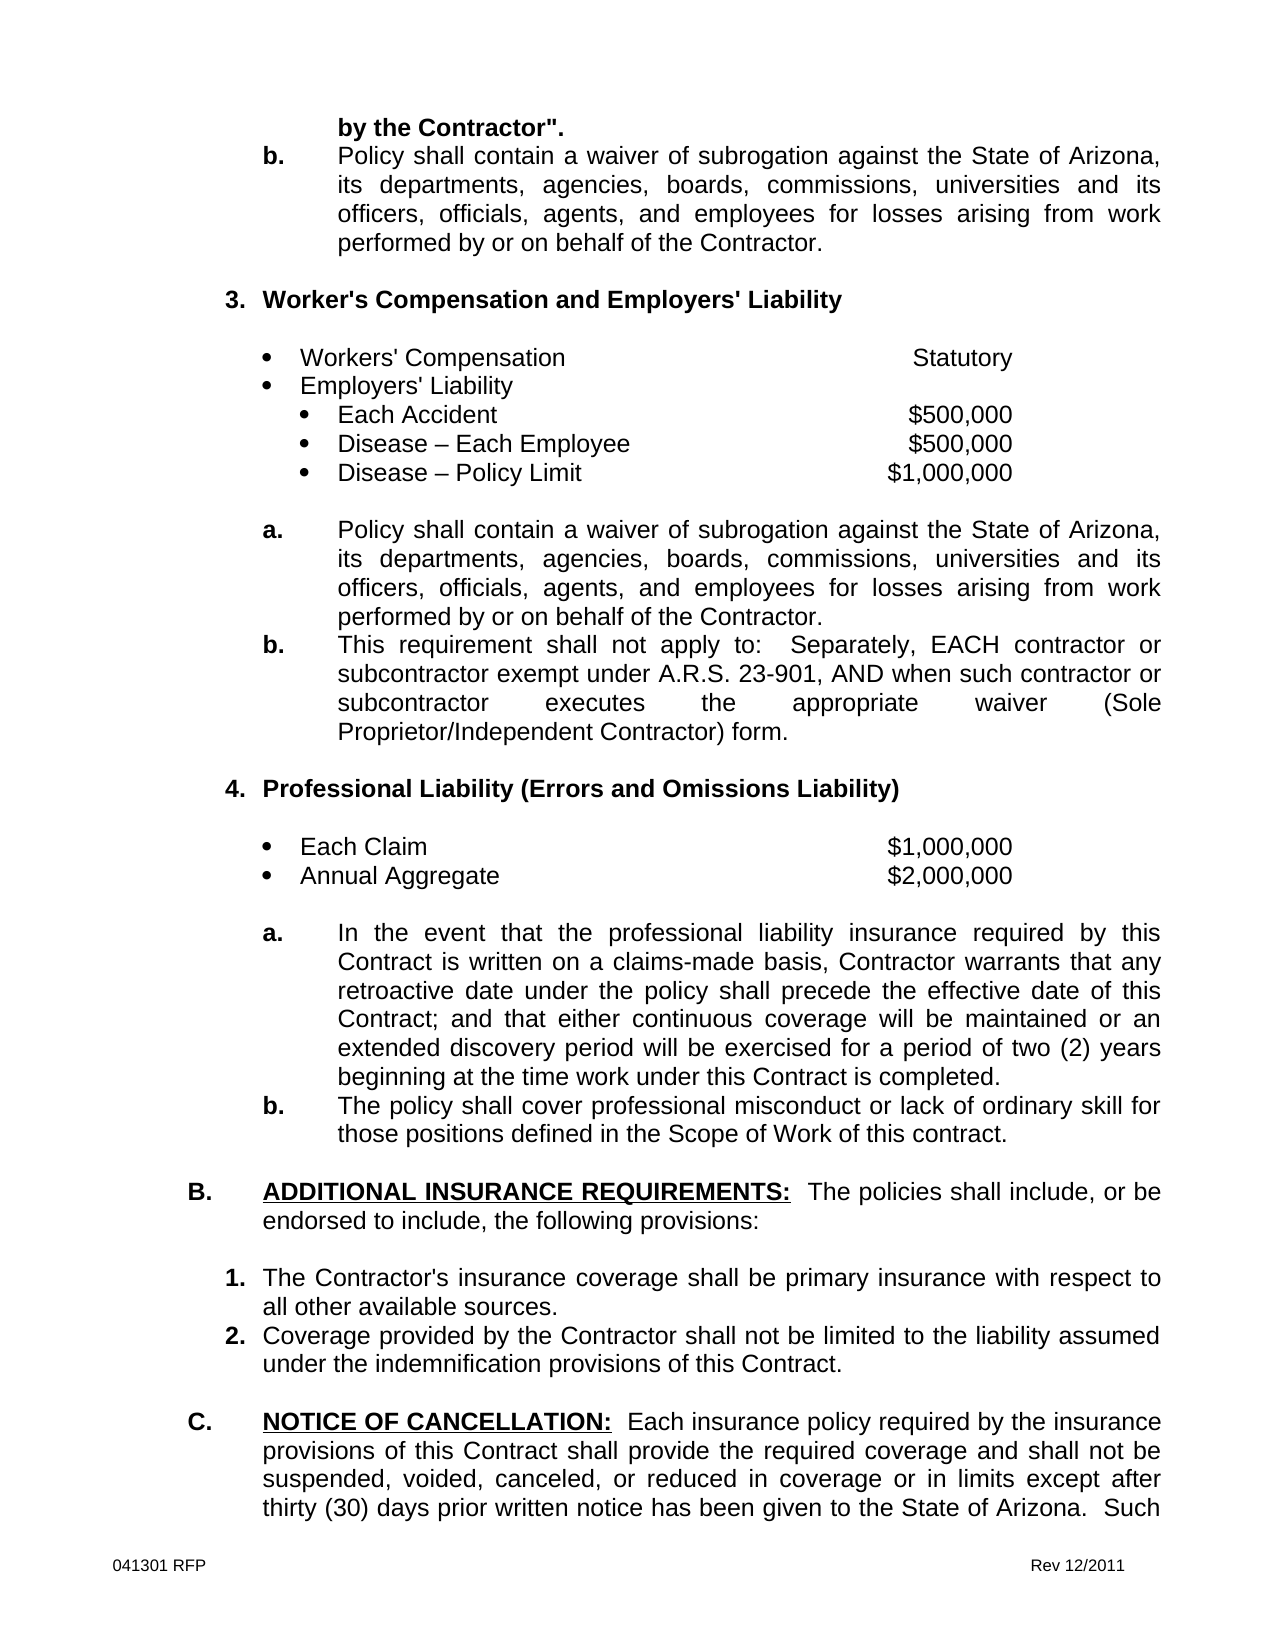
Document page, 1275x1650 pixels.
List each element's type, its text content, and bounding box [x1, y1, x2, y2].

list This requirement shall not apply to: Separately, EACH contractor or subcontractor exempt under A.R.S. 23-901, AND when such contractor or subcontractor executes the appropriate waiver (Sole Proprietor/Independent Contractor) form. [262, 631, 1162, 746]
list Professional Liability (Errors and Omissions Liability) [225, 774, 1162, 803]
list In the event that the professional liability insurance required by this Contract is written on a claims-made basis, Contractor warrants that any retroactive date under the policy shall precede the effective date of this Contract; and that either continuous coverage will be maintained or an extended discovery period will be exercised for a period of two (2) years beginning at the time work under this Contract is completed. [262, 918, 1162, 1091]
list ADDITIONAL INSURANCE REQUIREMENTS: The policies shall include, or be endorsed to include, the following provisions: [187, 1177, 1162, 1234]
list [262, 112, 1162, 141]
list Each Accident $500,000 [300, 400, 1162, 429]
list Annual Aggregate $2,000,000 [262, 861, 1162, 889]
list Policy shall contain a waiver of subrogation against the State of Arizona, its departments, agencies, boards, commissions, universities and its officers, officials, agents, and employees for losses arising from work performed by or on behalf of the Contractor. [262, 516, 1162, 631]
list The Contractor's insurance coverage shall be primary insurance with respect to all other available sources. [225, 1263, 1162, 1321]
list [187, 1407, 1162, 1522]
list Disease – Policy Limit $1,000,000 [300, 458, 1162, 487]
list The policy shall cover professional misconduct or lack of ordinary skill for those positions defined in the Scope of Work of this contract. [262, 1091, 1162, 1148]
list Workers' Compensation Statutory [262, 342, 1162, 371]
list Worker's Compensation and Employers' Liability [225, 285, 1162, 314]
list Policy shall contain a waiver of subrogation against the State of Arizona, its departments, agencies, boards, commissions, universities and its officers, officials, agents, and employees for losses arising from work performed by or on behalf of the Contractor. [262, 141, 1162, 256]
list Employers' Liability [262, 371, 1162, 400]
list Disease – Each Employee $500,000 [300, 429, 1162, 458]
list Each Claim $1,000,000 [262, 832, 1162, 861]
list Coverage provided by the Contractor shall not be limited to the liability assumed under the indemnification provisions of this Contract. [225, 1321, 1162, 1378]
